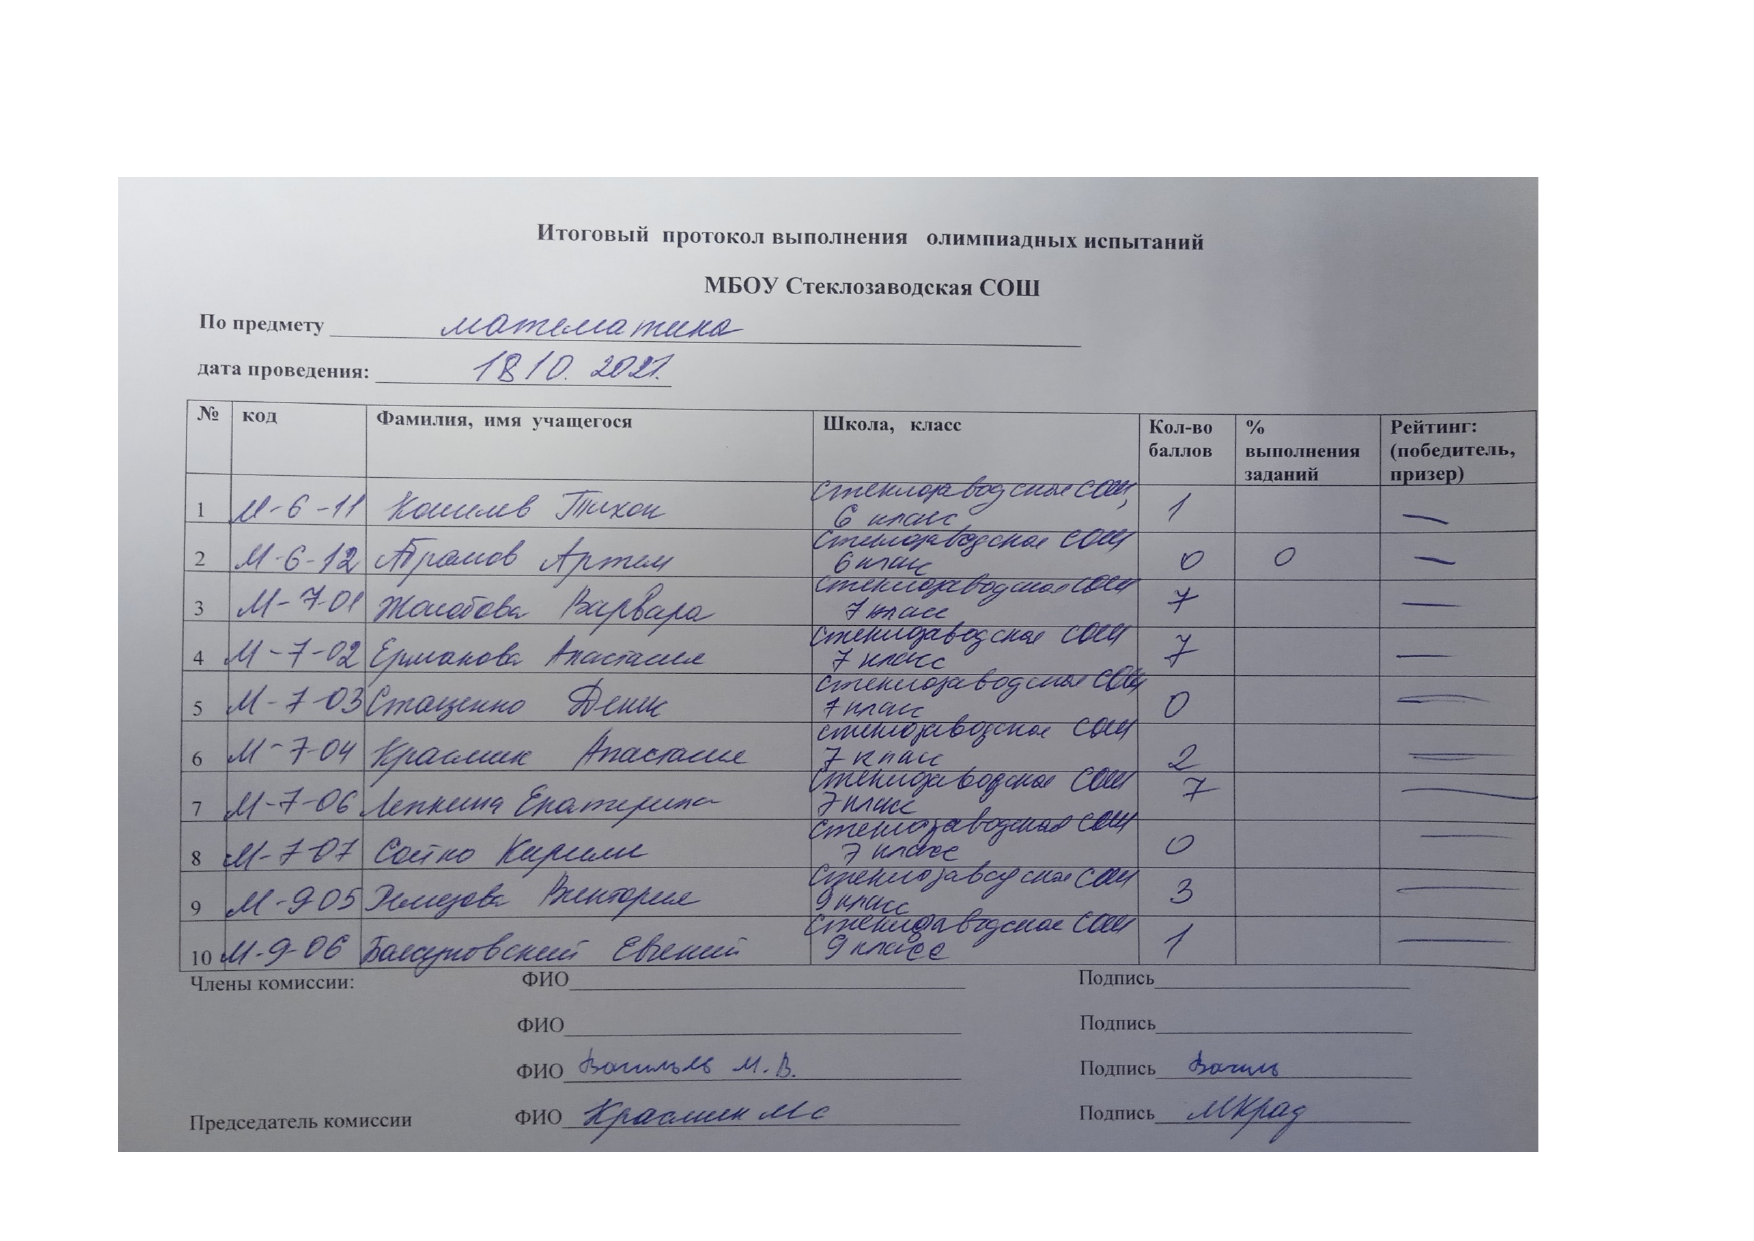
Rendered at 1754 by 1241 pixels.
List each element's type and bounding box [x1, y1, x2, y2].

picture [118, 177, 1539, 1152]
